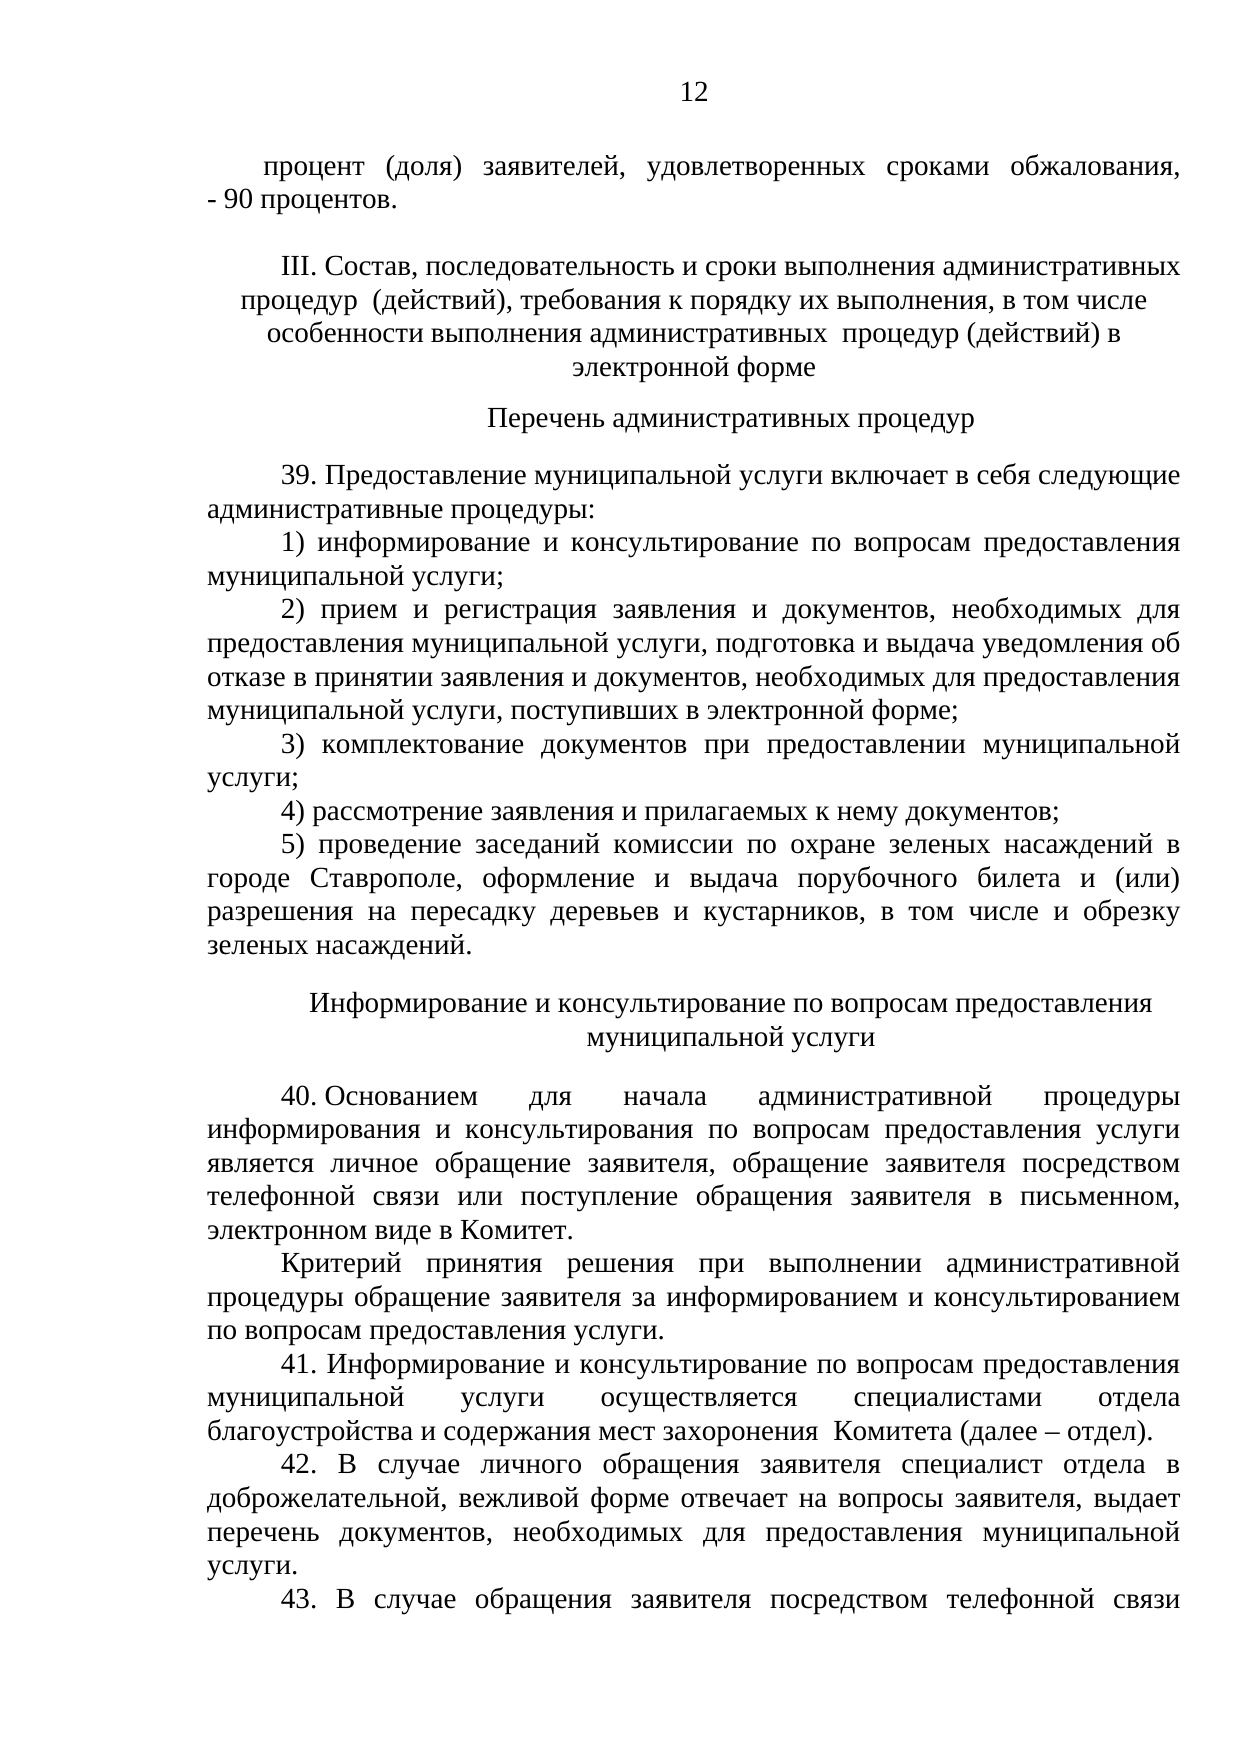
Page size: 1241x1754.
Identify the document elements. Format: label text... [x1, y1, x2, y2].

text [207, 1581, 1181, 1614]
text 42. В случае личного обращения заявителя специалист отдела в доброжелательной, вежливой форме отвечает на вопросы заявителя, выдает перечень документов, необходимых для предоставления муниципальной услуги. [207, 1447, 1181, 1581]
text 39. Предоставление муниципальной услуги включает в себя следующие административные процедуры: [207, 457, 1181, 524]
text 41. Информирование и консультирование по вопросам предоставления муниципальной услуги осуществляется специалистами отдела благоустройства и содержания мест захоронения Комитета (далее – отдел). [207, 1346, 1181, 1447]
text 4) рассмотрение заявления и прилагаемых к нему документов; [207, 793, 1181, 826]
text 2) прием и регистрация заявления и документов, необходимых для предоставления муниципальной услуги, подготовка и выдача уведомления об отказе в принятии заявления и документов, необходимых для предоставления муниципальной услуги, поступивших в электронной форме; [207, 592, 1181, 726]
text процент (доля) заявителей, удовлетворенных сроками обжалования, - 90 процентов. [207, 148, 1181, 215]
text 5) проведение заседаний комиссии по охране зеленых насаждений в городе Ставрополе, оформление и выдача порубочного билета и (или) разрешения на пересадку деревьев и кустарников, в том числе и обрезку зеленых насаждений. [207, 826, 1181, 961]
title муниципальной услуги [207, 1019, 1181, 1053]
text 40. Основанием для начала административной процедуры информирования и консультирования по вопросам предоставления услуги является личное обращение заявителя, обращение заявителя посредством телефонной связи или поступление обращения заявителя в письменном, электронном виде в Комитет. [207, 1078, 1181, 1245]
text Критерий принятия решения при выполнении административной процедуры обращение заявителя за информированием и консультированием по вопросам предоставления услуги. [207, 1245, 1181, 1346]
title Информирование и консультирование по вопросам предоставления [207, 986, 1181, 1019]
title III. Состав, последовательность и сроки выполнения административных процедур (действий), требования к порядку их выполнения, в том числе особенности выполнения административных процедур (действий) в электронной форме [207, 248, 1181, 382]
text 1) информирование и консультирование по вопросам предоставления муниципальной услуги; [207, 524, 1181, 592]
text 3) комплектование документов при предоставлении муниципальной услуги; [207, 726, 1181, 793]
title Перечень административных процедур [207, 407, 1181, 432]
